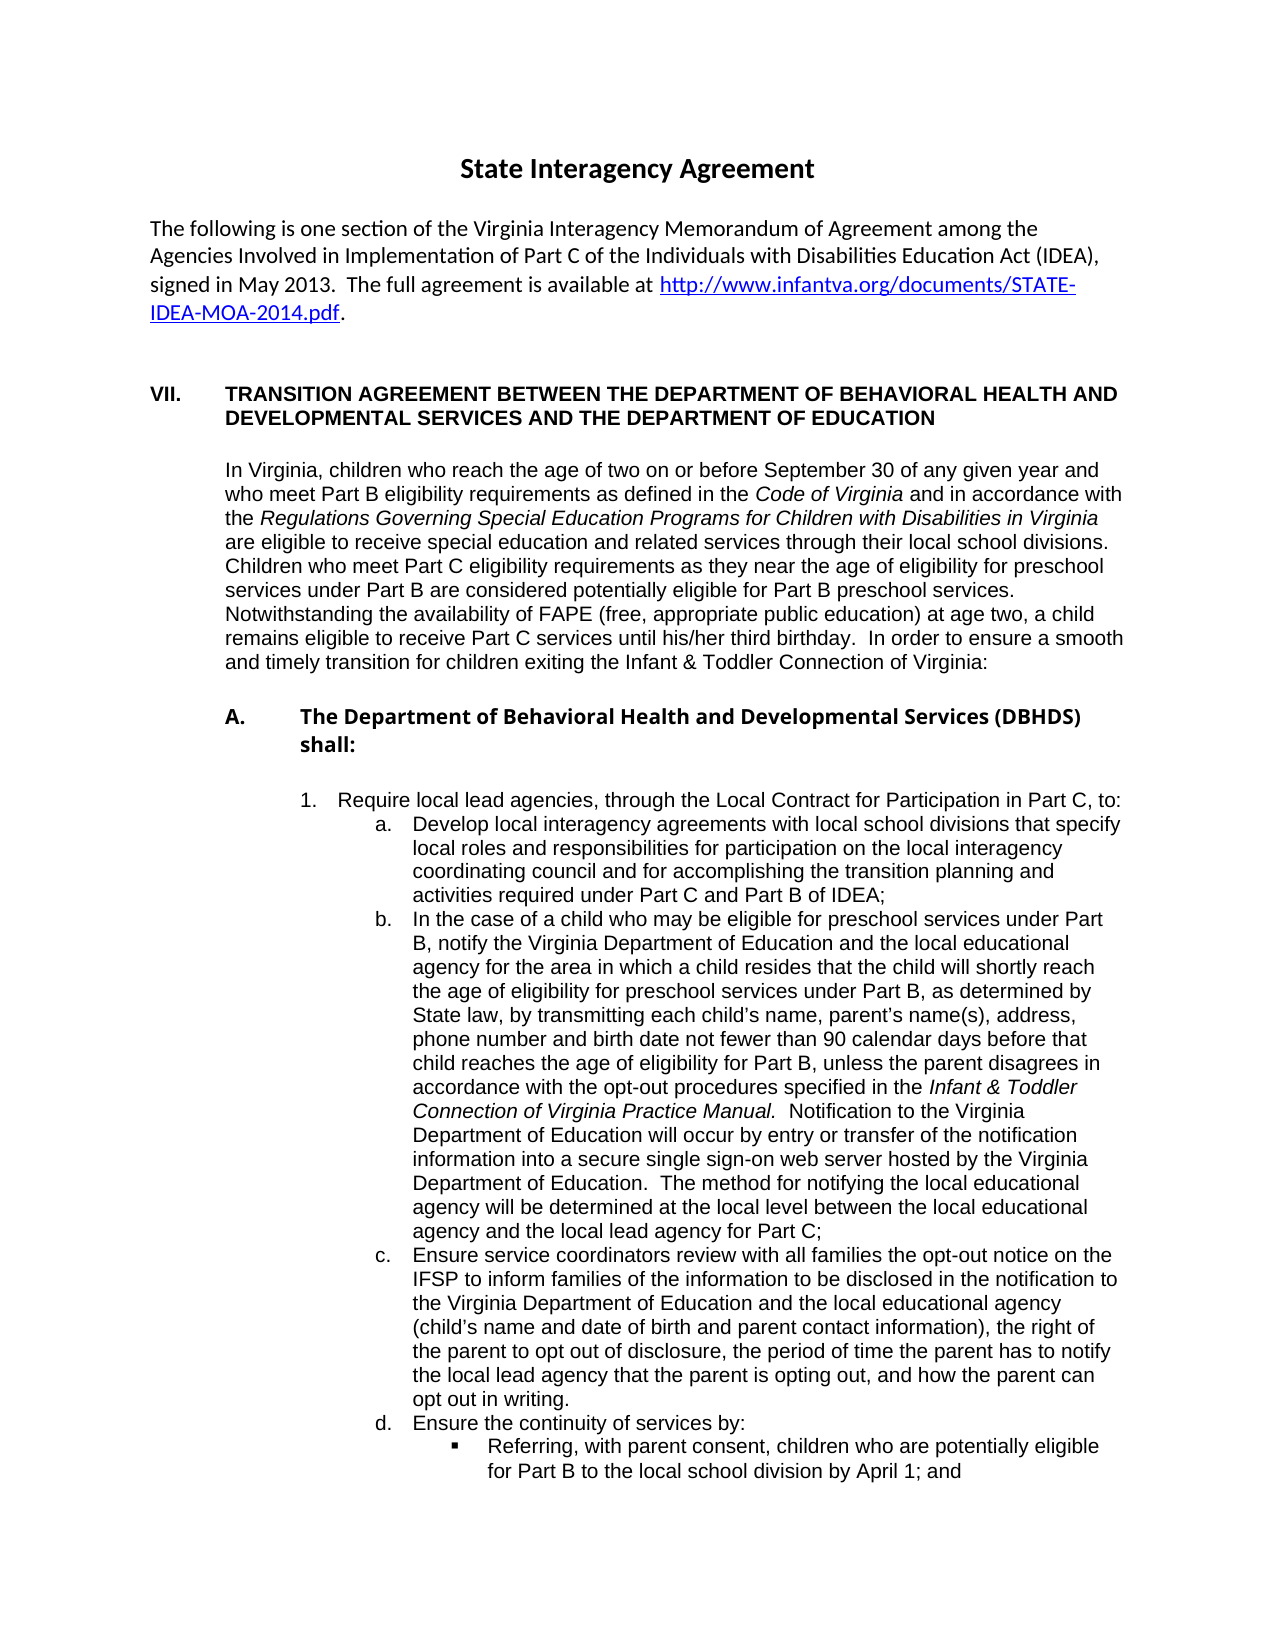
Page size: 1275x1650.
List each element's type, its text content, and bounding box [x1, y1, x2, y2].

list Ensure service coordinators review with all families the opt-out notice on the IFSP to inform families of the information to be disclosed in the notification to the Virginia Department of Education and the local educational agency (child’s name and date of birth and parent contact information), the right of the parent to opt out of disclosure, the period of time the parent has to notify the local lead agency that the parent is opting out, and how the parent can opt out in writing. [375, 1243, 1125, 1410]
list In the case of a child who may be eligible for preschool services under Part B, notify the Virginia Department of Education and the local educational agency for the area in which a child resides that the child will shortly reach the age of eligibility for preschool services under Part B, as determined by State law, by transmitting each child’s name, parent’s name(s), address, phone number and birth date not fewer than 90 calendar days before that child reaches the age of eligibility for Part B, unless the parent disagrees in accordance with the opt-out procedures specified in the Infant & Toddler Connection of Virginia Practice Manual. Notification to the Virginia Department of Education will occur by entry or transfer of the notification information into a secure single sign-on web server hosted by the Virginia Department of Education. The method for notifying the local educational agency will be determined at the local level between the local educational agency and the local lead agency for Part C; [375, 907, 1125, 1243]
text State Interagency Agreement [150, 150, 1125, 186]
text VII. TRANSITION AGREEMENT BETWEEN THE DEPARTMENT OF BEHAVIORAL HEALTH AND DEVELOPMENTAL SERVICES AND THE DEPARTMENT OF EDUCATION [150, 382, 1125, 430]
list Develop local interagency agreements with local school divisions that specify local roles and responsibilities for participation on the local interagency coordinating council and for accomplishing the transition planning and activities required under Part C and Part B of IDEA; [375, 811, 1125, 907]
list Referring, with parent consent, children who are potentially eligible for Part B to the local school division by April 1; and [450, 1434, 1125, 1482]
text The following is one section of the Virginia Interagency Memorandum of Agreement among the Agencies Involved in Implementation of Part C of the Individuals with Disabilities Education Act (IDEA), signed in May 2013. The full agreement is available at http://www.infantva.org/documents/STATE-IDEA-MOA-2014.pdf. [150, 214, 1125, 326]
list The Department of Behavioral Health and Developmental Services (DBHDS) shall: [225, 702, 1125, 759]
list Require local lead agencies, through the Local Contract for Participation in Part C, to: [300, 787, 1125, 811]
text In Virginia, children who reach the age of two on or before September 30 of any given year and who meet Part B eligibility requirements as defined in the Code of Virginia and in accordance with the Regulations Governing Special Education Programs for Children with Disabilities in Virginia are eligible to receive special education and related services through their local school divisions. Children who meet Part C eligibility requirements as they near the age of eligibility for preschool services under Part B are considered potentially eligible for Part B preschool services. Notwithstanding the availability of FAPE (free, appropriate public education) at age two, a child remains eligible to receive Part C services until his/her third birthday. In order to ensure a smooth and timely transition for children exiting the Infant & Toddler Connection of Virginia: [225, 458, 1125, 674]
list Ensure the continuity of services by: [375, 1410, 1125, 1434]
